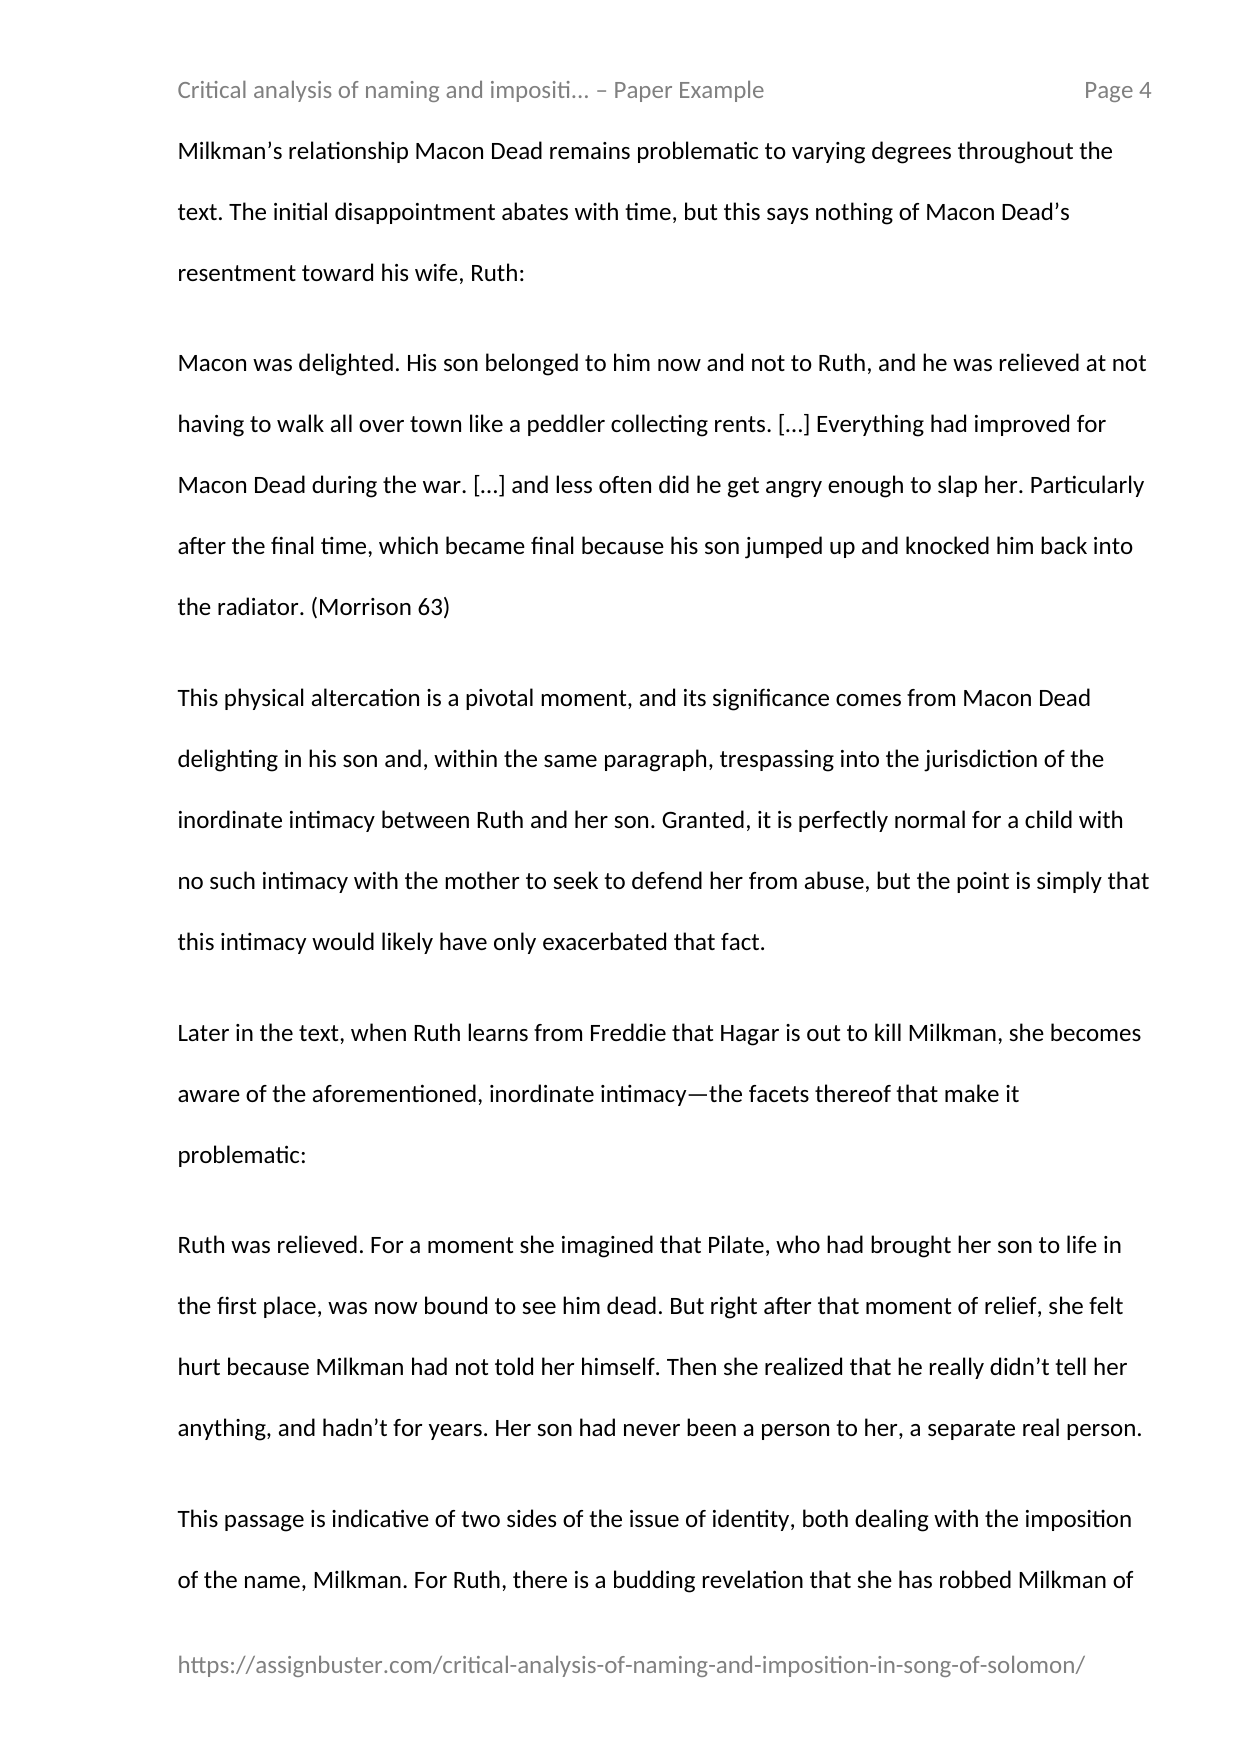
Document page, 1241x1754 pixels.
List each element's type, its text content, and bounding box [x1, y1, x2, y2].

text Macon was delighted. His son belonged to him now and not to Ruth, and he was relieved at not having to walk all over town like a peddler collecting rents. […] Everything had improved for Macon Dead during the war. […] and less often did he get angry enough to slap her. Particularly after the final time, which became final because his son jumped up and knocked him back into the radiator. (Morrison 63) [177, 347, 1152, 622]
text Later in the text, when Ruth learns from Freddie that Hagar is out to kill Milkman, she becomes aware of the aforementioned, inordinate intimacy—the facets thereof that make it problematic: [177, 1017, 1152, 1169]
text Milkman’s relationship Macon Dead remains problematic to varying degrees throughout the text. The initial disappointment abates with time, but this says nothing of Macon Dead’s resentment toward his wife, Ruth: [177, 135, 1152, 287]
text Ruth was relieved. For a moment she imagined that Pilate, who had brought her son to life in the first place, was now bound to see him dead. But right after that moment of relief, she felt hurt because Milkman had not told her himself. Then she realized that he really didn’t tell her anything, and hadn’t for years. Her son had never been a person to her, a separate real person. [177, 1229, 1152, 1443]
text This physical altercation is a pivotal moment, and its significance comes from Macon Dead delighting in his son and, within the same paragraph, trespassing into the jurisdiction of the inordinate intimacy between Ruth and her son. Granted, it is perfectly normal for a child with no such intimacy with the mother to seek to defend her from abuse, but the point is simply that this intimacy would likely have only exacerbated that fact. [177, 682, 1152, 957]
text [177, 1503, 1152, 1594]
